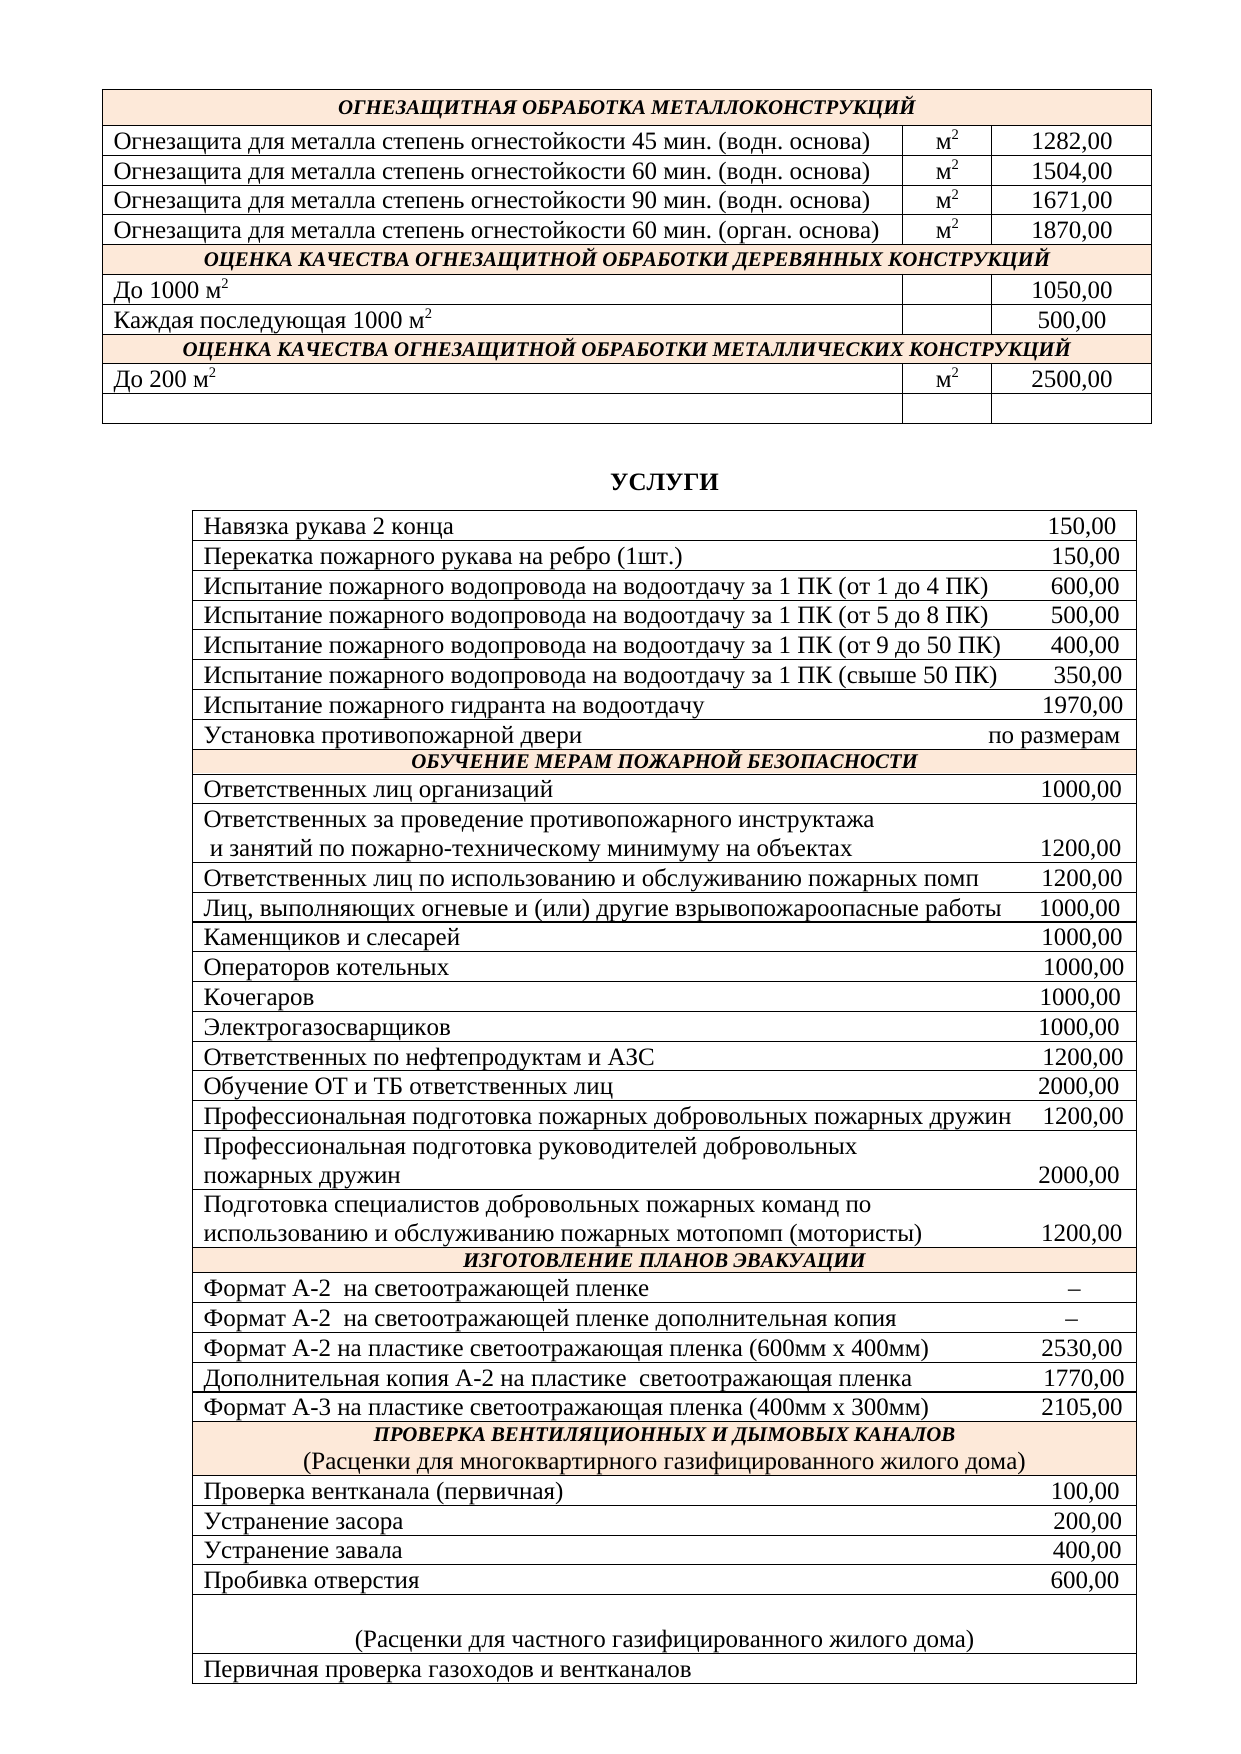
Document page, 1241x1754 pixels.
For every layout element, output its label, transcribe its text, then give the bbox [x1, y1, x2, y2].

table_cell Испытание пожарного водопровода на водоотдачу за 1 ПК (от 9 до 50 ПК) 400,00 [193, 630, 1136, 659]
table_cell (Расценки для частного газифицированного жилого дома) [193, 1595, 1136, 1653]
table_cell [903, 275, 991, 304]
table_cell Обучение ОТ и ТБ ответственных лиц 2000,00 [193, 1071, 1136, 1100]
table_cell м2 [903, 156, 991, 184]
table_cell 1050,00 [992, 275, 1151, 304]
table_cell Формат А-2 на светоотражающей пленке – [193, 1273, 1136, 1302]
table_cell Ответственных за проведение противопожарного инструктажа и занятий по пожарно-техническому минимуму на объектах 1200,00 [193, 804, 1136, 862]
table_cell Кочегаров 1000,00 [193, 982, 1136, 1011]
table_cell ОБУЧЕНИЕ МЕРАМ ПОЖАРНОЙ БЕЗОПАСНОСТИ [193, 750, 1136, 773]
table_cell Операторов котельных 1000,00 [193, 952, 1136, 981]
table_cell До 1000 м2 [103, 275, 902, 304]
table_cell м2 [903, 215, 991, 244]
table_cell Каменщиков и слесарей 1000,00 [193, 923, 1136, 951]
table_cell Формат А-2 на пластике светоотражающая пленка (600мм х 400мм) 2530,00 [193, 1333, 1136, 1362]
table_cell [193, 1654, 1136, 1682]
table_cell м2 [903, 126, 991, 155]
table_cell Устранение засора 200,00 [193, 1506, 1136, 1534]
table_cell м2 [903, 364, 991, 393]
table_cell ПРОВЕРКА ВЕНТИЛЯЦИОННЫХ И ДЫМОВЫХ КАНАЛОВ (Расценки для многоквартирного газифицированного жилого дома) [193, 1422, 1136, 1475]
table_cell Испытание пожарного водопровода на водоотдачу за 1 ПК (свыше 50 ПК) 350,00 [193, 660, 1136, 689]
text УСЛУГИ [177, 467, 1152, 496]
table_cell м2 [903, 186, 991, 214]
table_cell Формат А-2 на светоотражающей пленке дополнительная копия – [193, 1303, 1136, 1332]
table_cell [903, 394, 991, 423]
table_cell 500,00 [992, 305, 1151, 333]
table_cell Огнезащита для металла степень огнестойкости 60 мин. (водн. основа) [103, 156, 902, 184]
table_cell Проверка вентканала (первичная) 100,00 [193, 1476, 1136, 1505]
table_cell Каждая последующая 1000 м2 [103, 305, 902, 333]
table_cell Электрогазосварщиков 1000,00 [193, 1012, 1136, 1041]
table_cell 1870,00 [992, 215, 1151, 244]
table_cell ОГНЕЗАЩИТНАЯ ОБРАБОТКА МЕТАЛЛОКОНСТРУКЦИЙ [103, 90, 1151, 125]
table_cell Подготовка специалистов добровольных пожарных команд по использованию и обслуживанию пожарных мотопомп (мотористы) 1200,00 [193, 1190, 1136, 1247]
table_cell ОЦЕНКА КАЧЕСТВА ОГНЕЗАЩИТНОЙ ОБРАБОТКИ МЕТАЛЛИЧЕСКИХ КОНСТРУКЦИЙ [103, 335, 1151, 363]
table_cell Огнезащита для металла степень огнестойкости 45 мин. (водн. основа) [103, 126, 902, 155]
table_cell Формат А-3 на пластике светоотражающая пленка (400мм х 300мм) 2105,00 [193, 1393, 1136, 1421]
table_cell Ответственных по нефтепродуктам и АЗС 1200,00 [193, 1042, 1136, 1070]
table_cell Лиц, выполняющих огневые и (или) другие взрывопожароопасные работы 1000,00 [193, 893, 1136, 921]
table_cell 2500,00 [992, 364, 1151, 393]
table_cell [992, 394, 1151, 423]
table_cell [903, 305, 991, 333]
table_cell Испытание пожарного гидранта на водоотдачу 1970,00 [193, 690, 1136, 719]
table_cell [103, 394, 902, 423]
table_cell 1504,00 [992, 156, 1151, 184]
table_cell Профессиональная подготовка руководителей добровольных пожарных дружин 2000,00 [193, 1131, 1136, 1188]
table_cell ИЗГОТОВЛЕНИЕ ПЛАНОВ ЭВАКУАЦИИ [193, 1248, 1136, 1272]
table_cell ОЦЕНКА КАЧЕСТВА ОГНЕЗАЩИТНОЙ ОБРАБОТКИ ДЕРЕВЯННЫХ КОНСТРУКЦИЙ [103, 245, 1151, 274]
table_cell Устранение завала 400,00 [193, 1536, 1136, 1564]
table_cell 1282,00 [992, 126, 1151, 155]
table_cell Дополнительная копия А-2 на пластике светоотражающая пленка 1770,00 [193, 1363, 1136, 1391]
table_header Навязка рукава 2 конца 150,00 [193, 511, 1136, 540]
table_cell Профессиональная подготовка пожарных добровольных пожарных дружин 1200,00 [193, 1101, 1136, 1130]
table_cell Испытание пожарного водопровода на водоотдачу за 1 ПК (от 1 до 4 ПК) 600,00 [193, 571, 1136, 599]
table_cell Пробивка отверстия 600,00 [193, 1565, 1136, 1594]
table_cell Перекатка пожарного рукава на ребро (1шт.) 150,00 [193, 541, 1136, 570]
table_cell Ответственных лиц организаций 1000,00 [193, 775, 1136, 803]
table_cell Огнезащита для металла степень огнестойкости 60 мин. (орган. основа) [103, 215, 902, 244]
table_cell Установка противопожарной двери по размерам [193, 720, 1136, 748]
table_cell 1671,00 [992, 186, 1151, 214]
table_cell Ответственных лиц по использованию и обслуживанию пожарных помп 1200,00 [193, 863, 1136, 892]
table_cell Огнезащита для металла степень огнестойкости 90 мин. (водн. основа) [103, 186, 902, 214]
table_cell До 200 м2 [103, 364, 902, 393]
table_cell Испытание пожарного водопровода на водоотдачу за 1 ПК (от 5 до 8 ПК) 500,00 [193, 601, 1136, 629]
